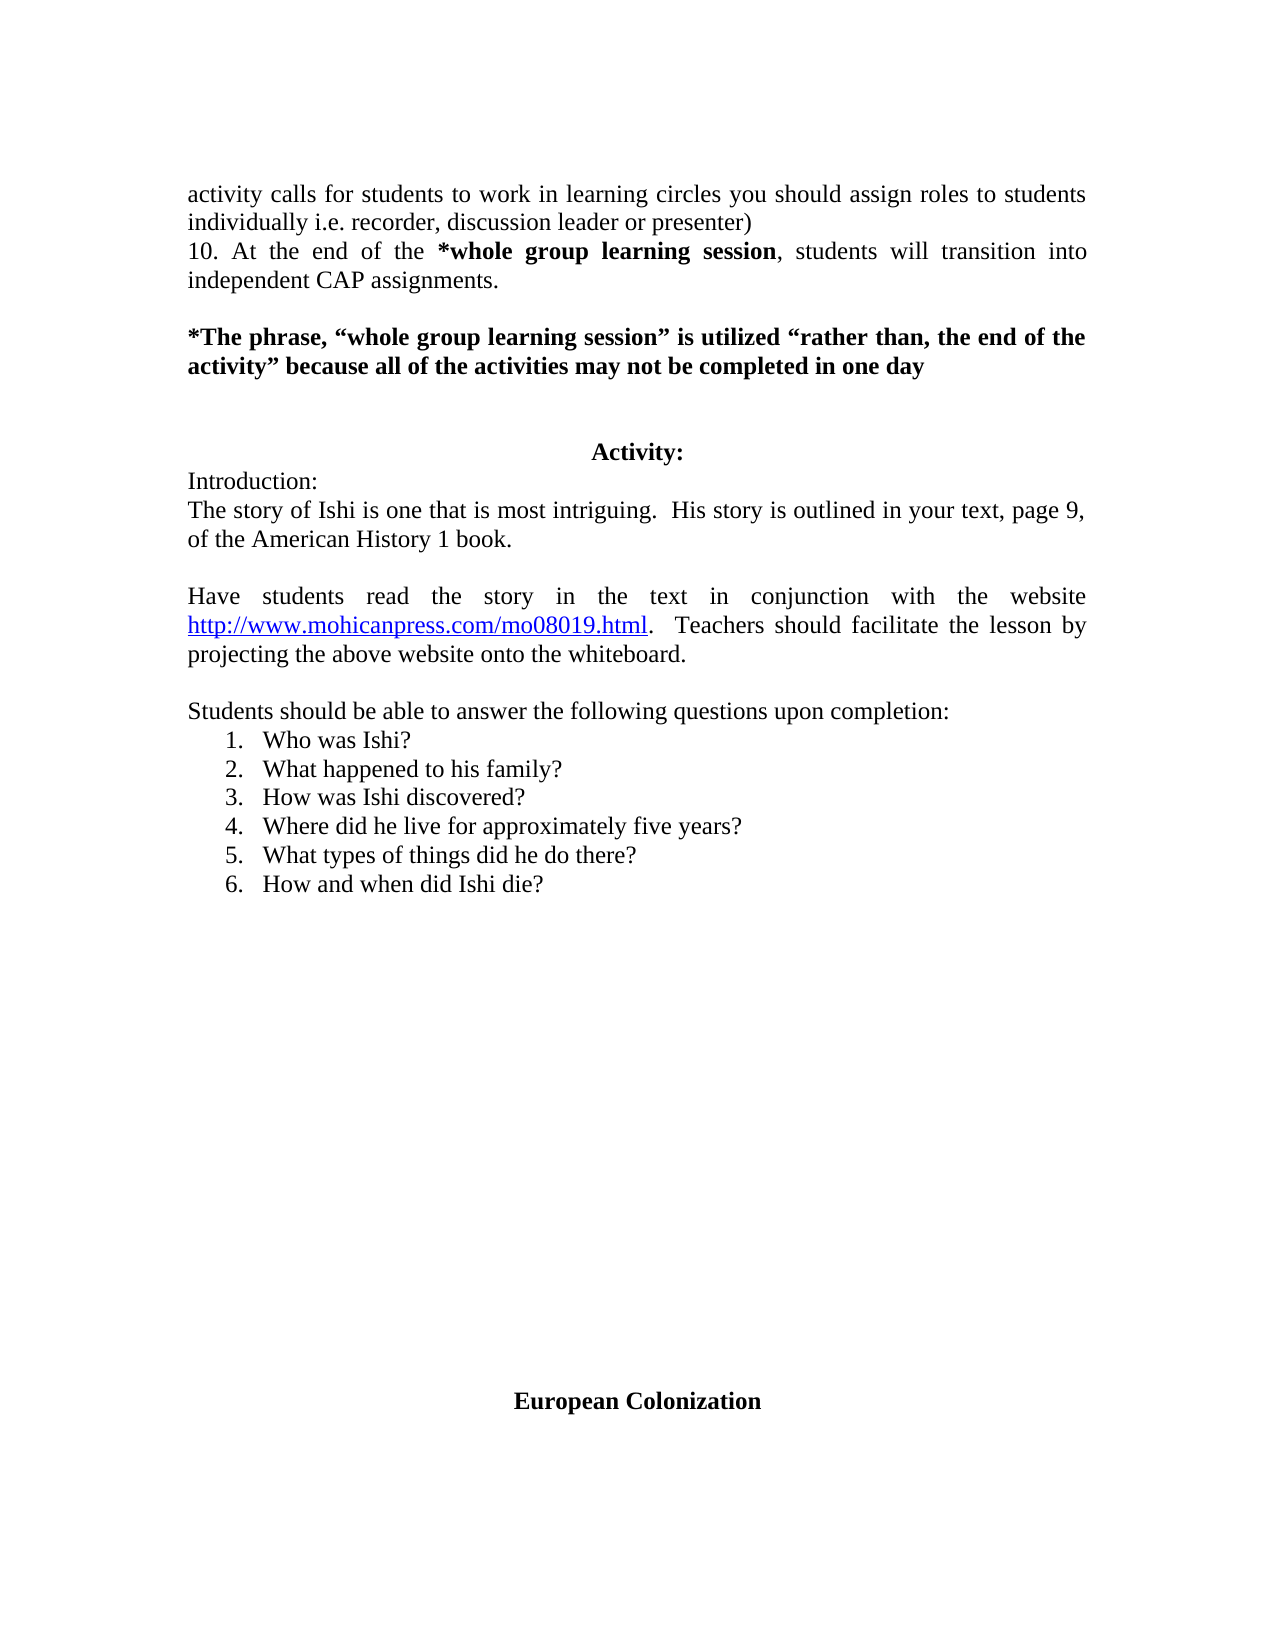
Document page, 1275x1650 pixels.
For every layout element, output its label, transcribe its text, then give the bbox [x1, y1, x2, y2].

text Introduction: [187, 466, 1087, 495]
text Have students read the story in the text in conjunction with the website http://www.mohicanpress.com/mo08019.html. Teachers should facilitate the lesson by projecting the above website onto the whiteboard. [187, 581, 1087, 667]
list How and when did Ishi die? [225, 869, 1087, 897]
list How was Ishi discovered? [225, 782, 1087, 811]
list What happened to his family? [225, 754, 1087, 782]
list What types of things did he do there? [225, 840, 1087, 869]
list Where did he live for approximately five years? [225, 811, 1087, 840]
text European Colonization [187, 1386, 1087, 1415]
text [187, 179, 1087, 236]
text Activity: [187, 437, 1087, 466]
text 10. At the end of the *whole group learning session, students will transition into independent CAP assignments. [187, 236, 1087, 294]
list Who was Ishi? [225, 725, 1087, 754]
text *The phrase, “whole group learning session” is utilized “rather than, the end of the activity” because all of the activities may not be completed in one day [187, 322, 1087, 380]
text Students should be able to answer the following questions upon completion: [187, 696, 1087, 725]
text The story of Ishi is one that is most intriguing. His story is outlined in your text, page 9, of the American History 1 book. [187, 495, 1087, 552]
